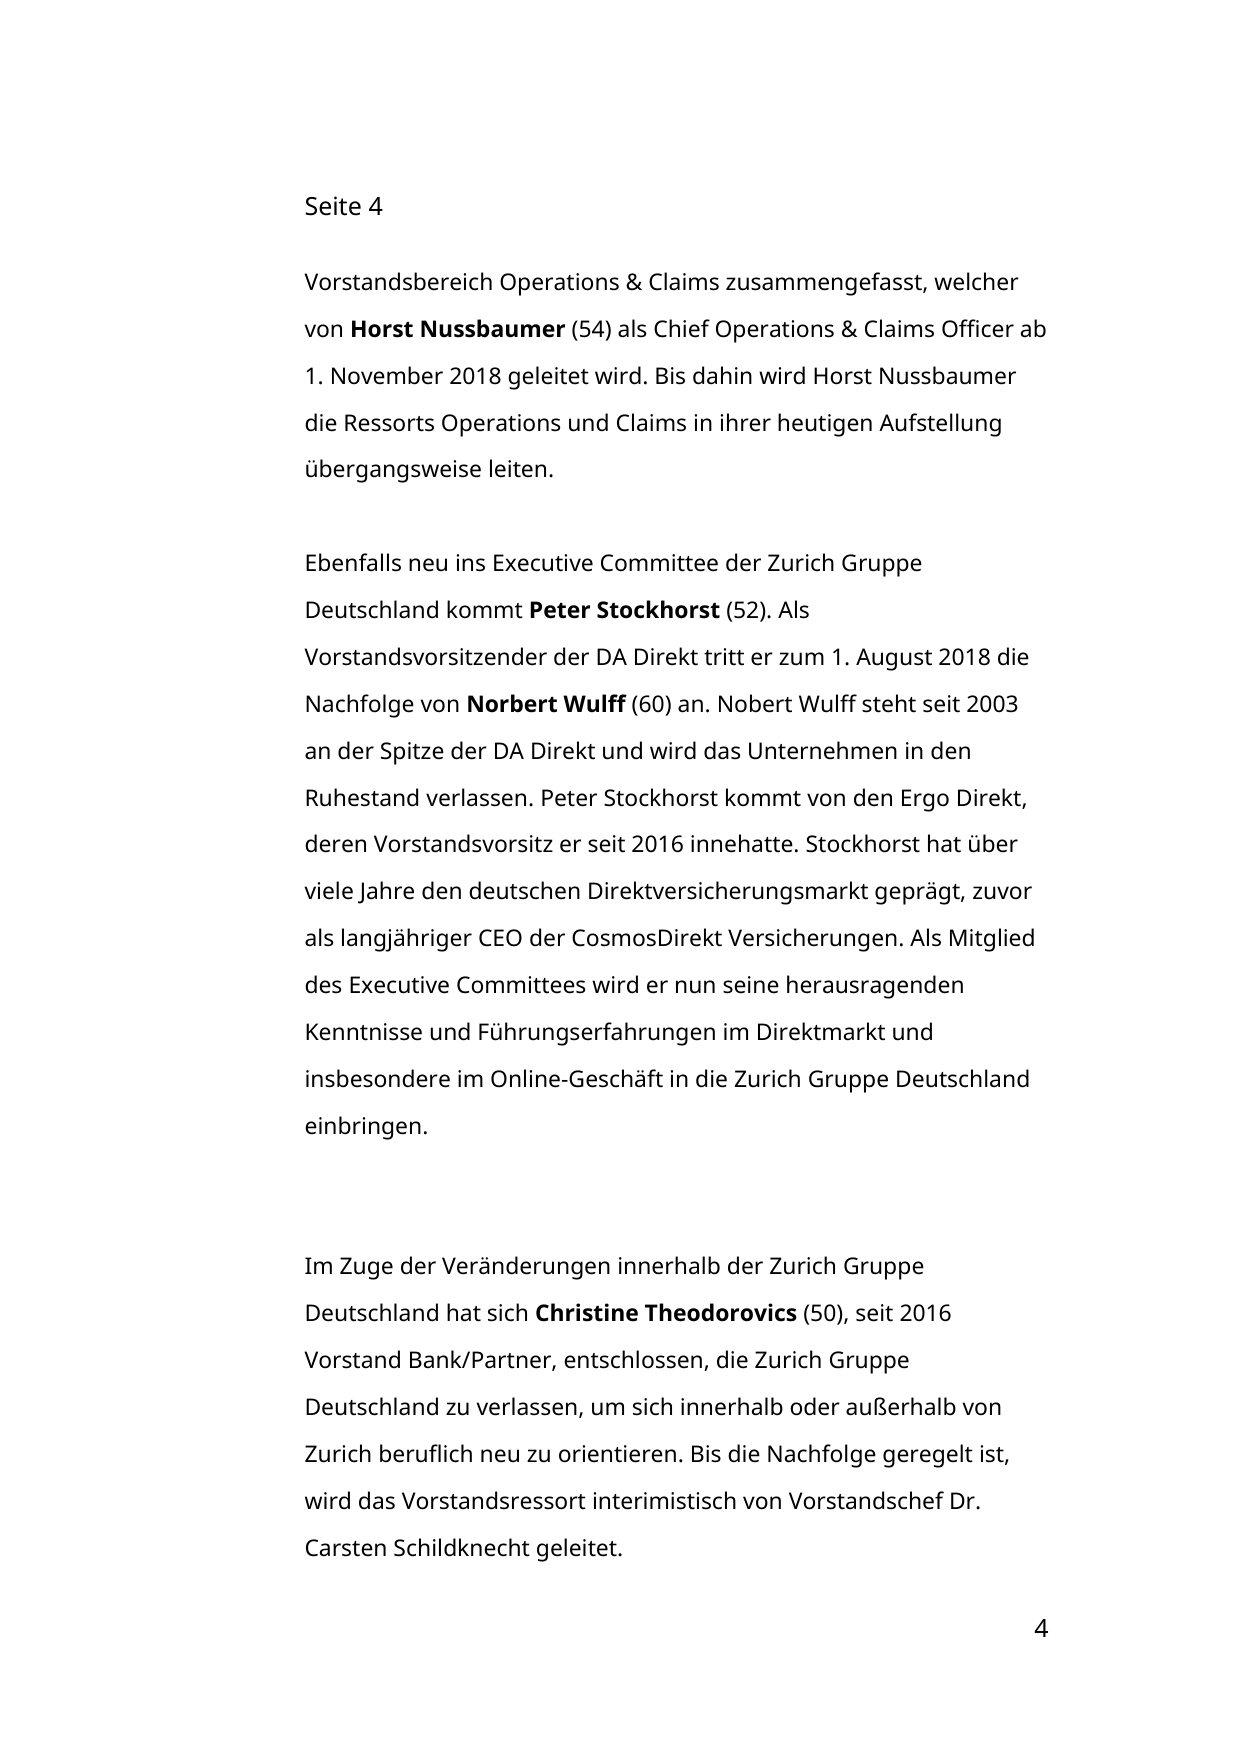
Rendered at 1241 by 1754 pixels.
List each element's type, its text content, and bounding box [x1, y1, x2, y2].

text Im Zuge der Veränderungen innerhalb der Zurich Gruppe Deutschland hat sich Christine Theodorovics (50), seit 2016 Vorstand Bank/Partner, entschlossen, die Zurich Gruppe Deutschland zu verlassen, um sich innerhalb oder außerhalb von Zurich beruflich neu zu orientieren. Bis die Nachfolge geregelt ist, wird das Vorstandsressort interimistisch von Vorstandschef Dr. Carsten Schildknecht geleitet. [304, 1250, 1048, 1563]
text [304, 266, 1048, 484]
text Ebenfalls neu ins Executive Committee der Zurich Gruppe Deutschland kommt Peter Stockhorst (52). Als Vorstandsvorsitzender der DA Direkt tritt er zum 1. August 2018 die Nachfolge von Norbert Wulff (60) an. Nobert Wulff steht seit 2003 an der Spitze der DA Direkt und wird das Unternehmen in den Ruhestand verlassen. Peter Stockhorst kommt von den Ergo Direkt, deren Vorstandsvorsitz er seit 2016 innehatte. Stockhorst hat über viele Jahre den deutschen Direktversicherungsmarkt geprägt, zuvor als langjähriger CEO der CosmosDirekt Versicherungen. Als Mitglied des Executive Committees wird er nun seine herausragenden Kenntnisse und Führungserfahrungen im Direktmarkt und insbesondere im Online-Geschäft in die Zurich Gruppe Deutschland einbringen. [304, 547, 1048, 1141]
